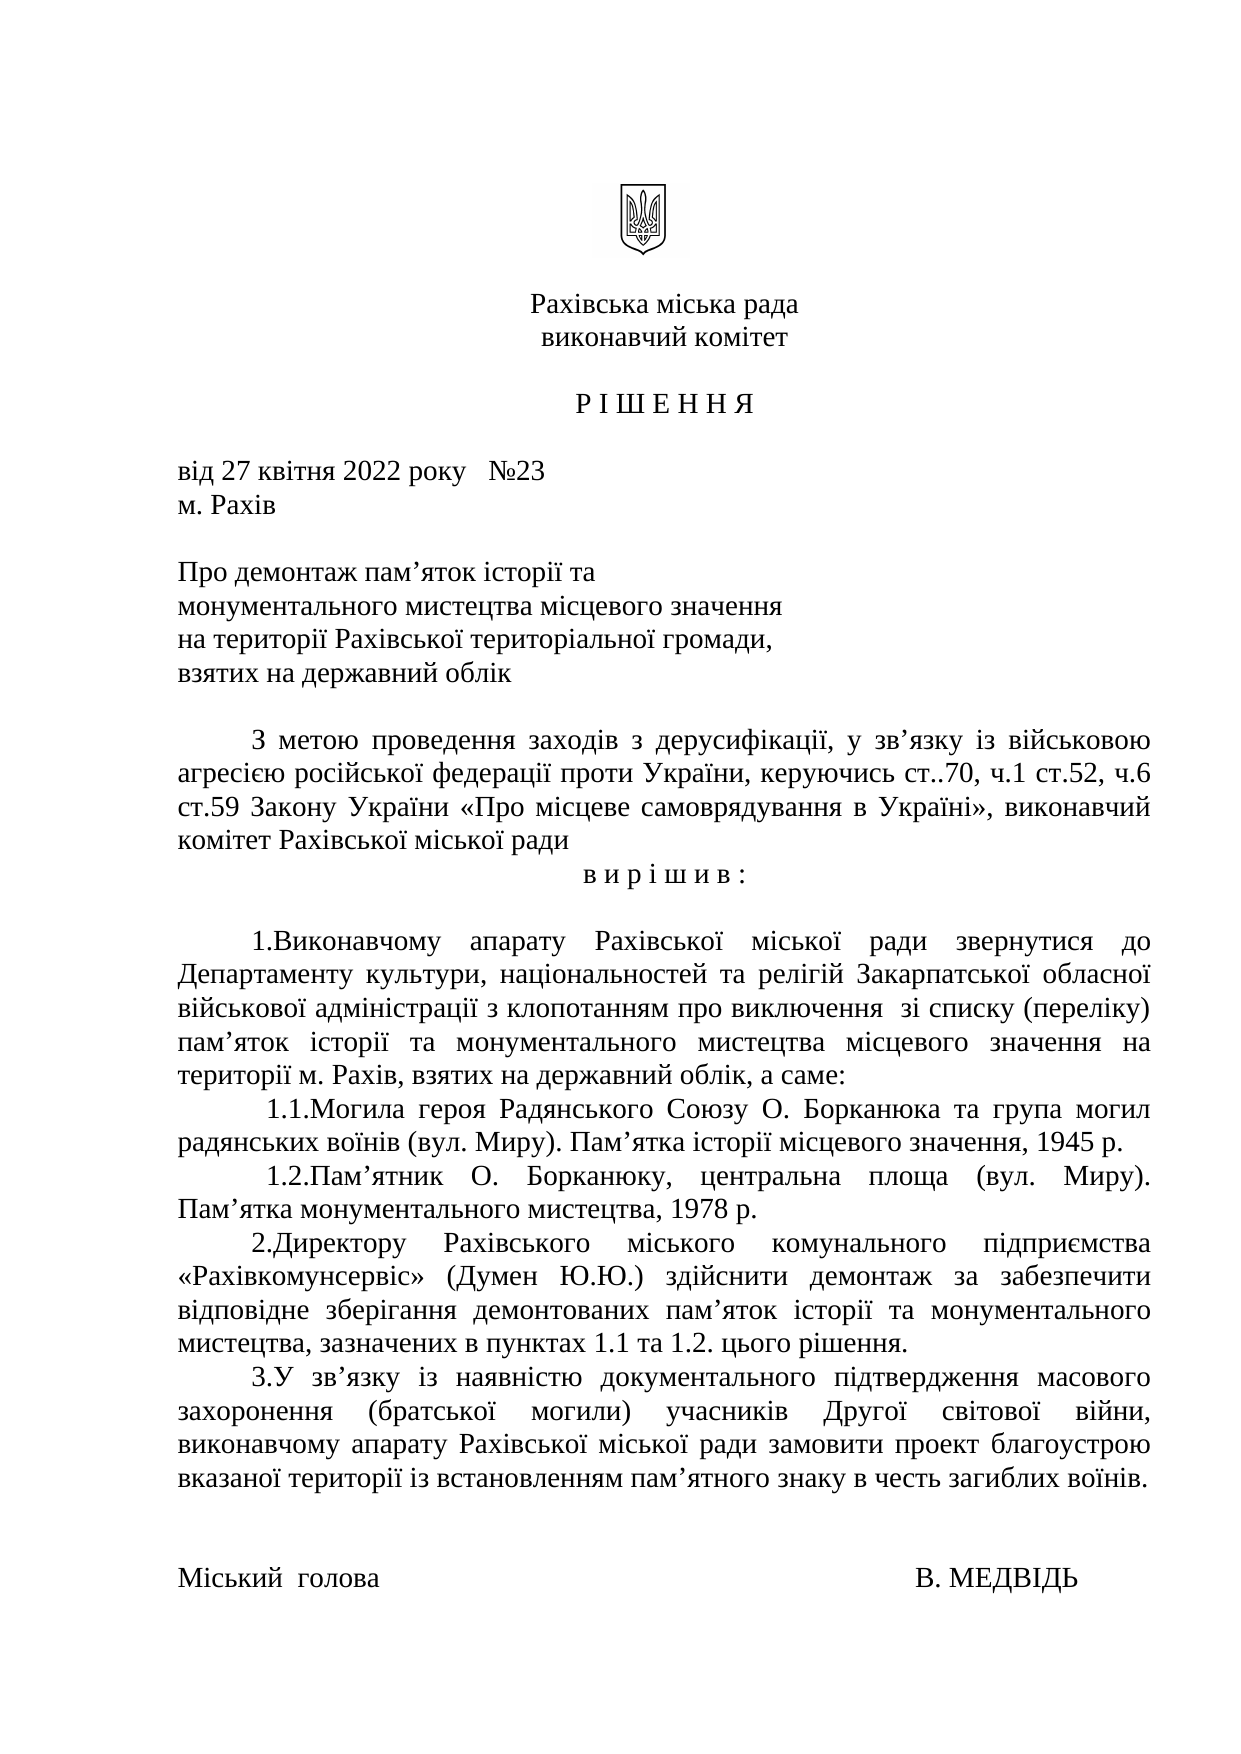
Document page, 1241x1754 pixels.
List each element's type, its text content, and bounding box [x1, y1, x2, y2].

text 1.2.Пам’ятник О. Борканюку, центральна площа (вул. Миру). Пам’ятка монументального мистецтва, 1978 р. [177, 1158, 1152, 1225]
text Міський голова В. МЕДВІДЬ [177, 1560, 1152, 1594]
text взятих на державний облік [177, 655, 1152, 688]
text в и р і ш и в : [177, 856, 1152, 889]
text Про демонтаж пам’яток історії та [177, 554, 1152, 588]
text З метою проведення заходів з дерусифікації, у зв’язку із військовою агресією російської федерації проти України, керуючись ст..70, ч.1 ст.52, ч.6 ст.59 Закону України «Про місцеве самоврядування в Україні», виконавчий комітет Рахівської міської ради [177, 722, 1152, 856]
text від 27 квітня 2022 року №23 [177, 453, 1152, 487]
text Р І Ш Е Н Н Я [177, 386, 1152, 420]
text 1.1.Могила героя Радянського Союзу О. Борканюка та група могил радянських воїнів (вул. Миру). Пам’ятка історії місцевого значення, 1945 р. [177, 1091, 1152, 1158]
text 2.Директору Рахівського міського комунального підприємства «Рахівкомунсервіс» (Думен Ю.Ю.) здійснити демонтаж за забезпечити відповідне зберігання демонтованих пам’яток історії та монументального мистецтва, зазначених в пунктах 1.1 та 1.2. цього рішення. [177, 1225, 1152, 1359]
text 3.У зв’язку із наявністю документального підтвердження масового захоронення (братської могили) учасників Другої світової війни, виконавчому апарату Рахівської міської ради замовити проект благоустрою вказаної території із встановленням пам’ятного знаку в честь загиблих воїнів. [177, 1359, 1152, 1493]
text м. Рахів [177, 487, 1152, 521]
text Рахівська міська рада [177, 286, 1152, 319]
text виконавчий комітет [177, 319, 1152, 353]
text монументального мистецтва місцевого значення [177, 588, 1152, 621]
text на території Рахівської територіальної громади, [177, 621, 1152, 655]
text 1.Виконавчому апарату Рахівської міської ради звернутися до Департаменту культури, національностей та релігій Закарпатської обласної військової адміністрації з клопотанням про виключення зі списку (переліку) пам’яток історії та монументального мистецтва місцевого значення на території м. Рахів, взятих на державний облік, а саме: [177, 923, 1152, 1091]
